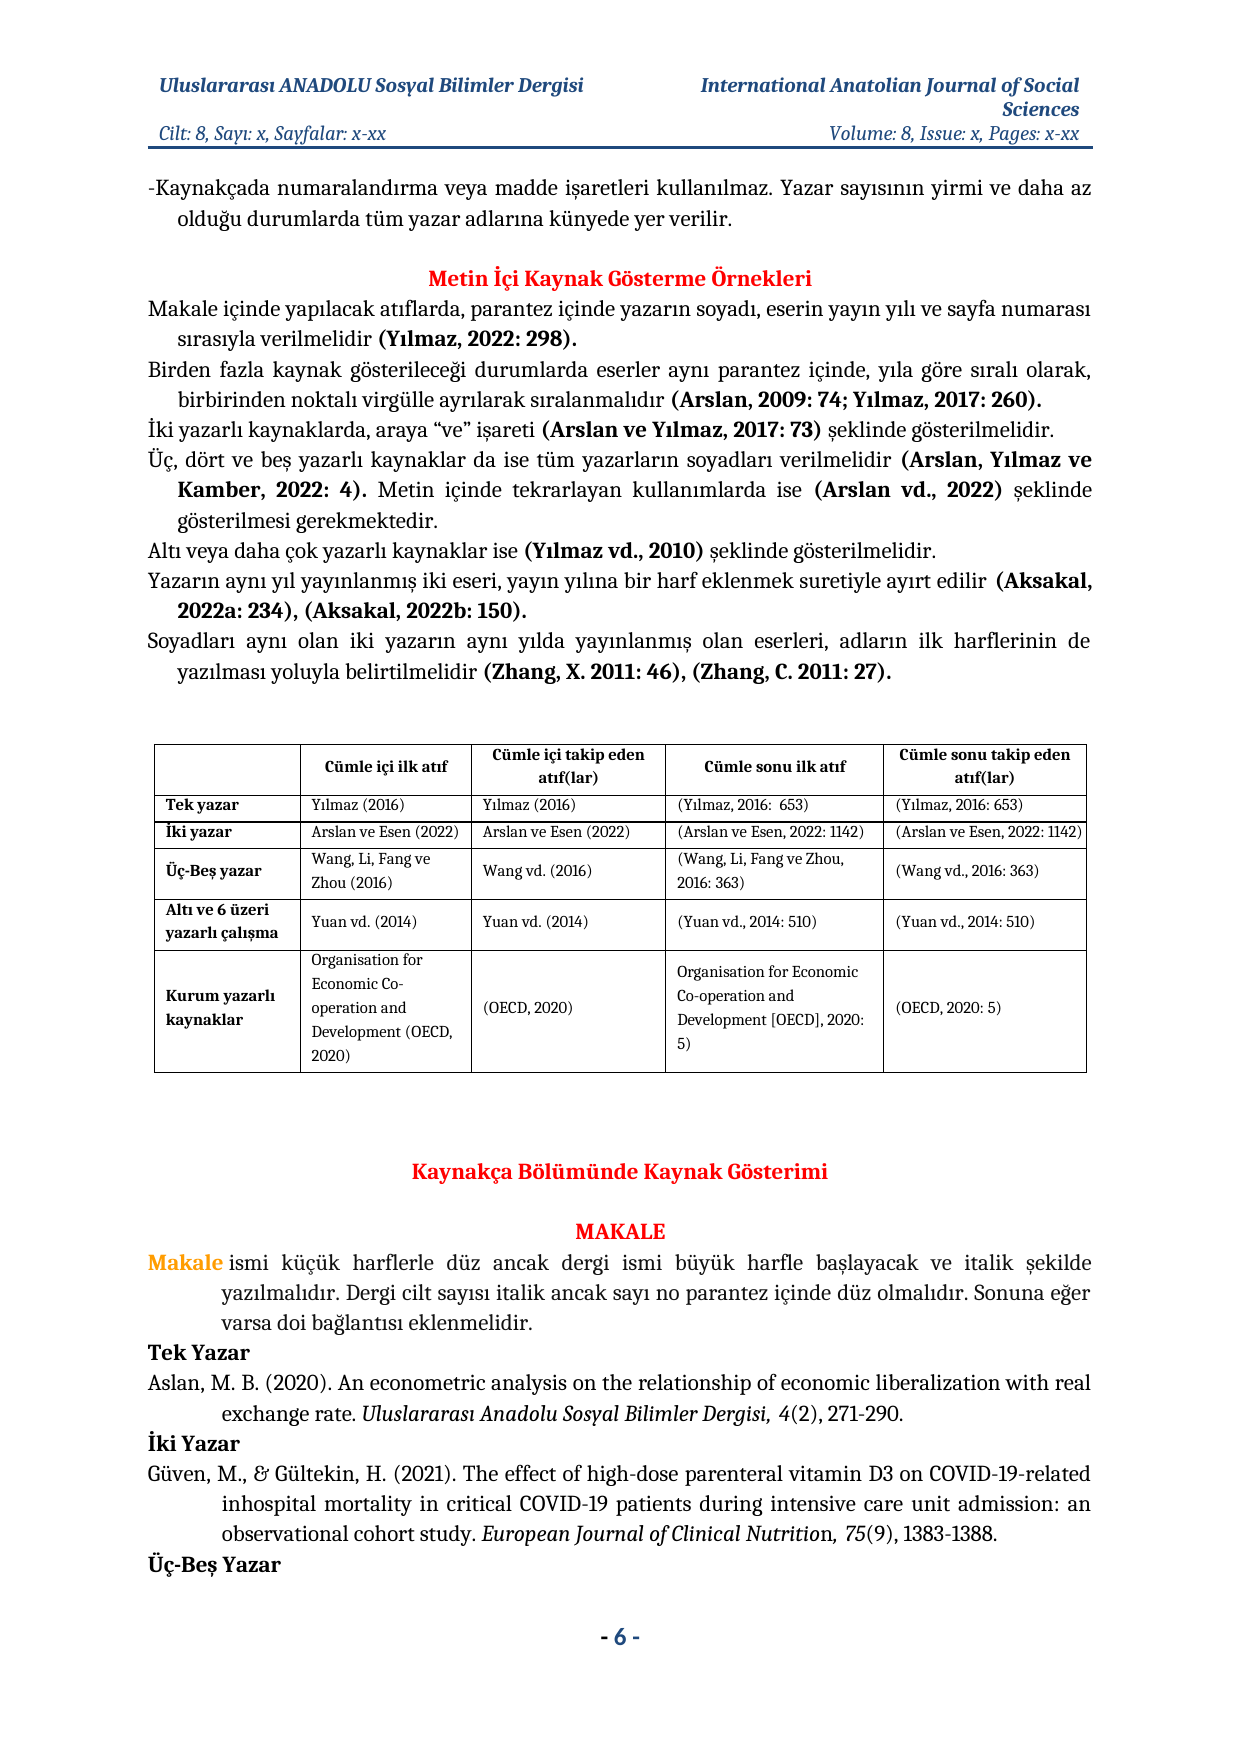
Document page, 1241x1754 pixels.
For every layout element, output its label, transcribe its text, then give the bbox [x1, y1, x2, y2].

table_cell (Yuan vd., 2014: 510) [666, 900, 883, 950]
table_cell Yılmaz (2016) [472, 796, 665, 821]
table_cell (Arslan ve Esen, 2022: 1142) [666, 823, 883, 848]
table_cell (OECD, 2020) [472, 951, 665, 1072]
table_cell İki yazar [155, 823, 300, 848]
table_cell (Wang vd., 2016: 363) [884, 849, 1086, 899]
text İki Yazar [148, 1431, 1092, 1457]
table_cell (OECD, 2020: 5) [884, 951, 1086, 1072]
table_cell (Wang, Li, Fang ve Zhou, 2016: 363) [666, 849, 883, 899]
text Birden fazla kaynak gösterileceği durumlarda eserler aynı parantez içinde, yıla göre sıralı olarak, birbirinden noktalı virgülle ayrılarak sıralanmalıdır (Arslan, 2009: 74; Yılmaz, 2017: 260). [148, 356, 1092, 413]
table_cell Yuan vd. (2014) [301, 900, 471, 950]
table_header [155, 745, 300, 795]
text Altı veya daha çok yazarlı kaynaklar ise (Yılmaz vd., 2010) şeklinde gösterilmelidir. [148, 538, 1092, 564]
table_cell Kurum yazarlı kaynaklar [155, 951, 300, 1072]
table_cell Organisation for Economic Co-operation and Development (OECD, 2020) [301, 951, 471, 1072]
table_cell (Yılmaz, 2016: 653) [884, 796, 1086, 821]
text Kaynakça Bölümünde Kaynak Gösterimi [148, 1159, 1092, 1185]
table_cell Yılmaz (2016) [301, 796, 471, 821]
table_cell Organisation for Economic Co-operation and Development [OECD], 2020: 5) [666, 951, 883, 1072]
table_header Cümle içi takip eden atıf(lar) [472, 745, 665, 795]
table_header Cümle sonu ilk atıf [666, 745, 883, 795]
text Tek Yazar [148, 1340, 1092, 1366]
text Soyadları aynı olan iki yazarın aynı yılda yayınlanmış olan eserleri, adların ilk harflerinin de yazılması yoluyla belirtilmelidir (Zhang, X. 2011: 46), (Zhang, C. 2011: 27). [148, 628, 1092, 685]
table_cell Tek yazar [155, 796, 300, 821]
text -Kaynakçada numaralandırma veya madde işaretleri kullanılmaz. Yazar sayısının yirmi ve daha az olduğu durumlarda tüm yazar adlarına künyede yer verilir. [148, 175, 1092, 232]
text Makale ismi küçük harflerle düz ancak dergi ismi büyük harfle başlayacak ve italik şekilde yazılmalıdır. Dergi cilt sayısı italik ancak sayı no parantez içinde düz olmalıdır. Sonuna eğer varsa doi bağlantısı eklenmelidir. [148, 1249, 1092, 1336]
table_cell (Yuan vd., 2014: 510) [884, 900, 1086, 950]
table_cell (Arslan ve Esen, 2022: 1142) [884, 823, 1086, 848]
text Metin İçi Kaynak Gösterme Örnekleri [148, 266, 1092, 292]
text Üç-Beş Yazar [148, 1551, 1092, 1578]
table_cell Üç-Beş yazar [155, 849, 300, 899]
table_cell Altı ve 6 üzeri yazarlı çalışma [155, 900, 300, 950]
text Güven, M., & Gültekin, H. (2021). The effect of high-dose parenteral vitamin D3 on COVID-19-related inhospital mortality in critical COVID-19 patients during intensive care unit admission: an observational cohort study. European Journal of Clinical Nutrition, 75(9), 1383-1388. [148, 1461, 1092, 1548]
table_header Cümle sonu takip eden atıf(lar) [884, 745, 1086, 795]
table_header Cümle içi ilk atıf [301, 745, 471, 795]
table_cell (Yılmaz, 2016: 653) [666, 796, 883, 821]
text İki yazarlı kaynaklarda, araya “ve” işareti (Arslan ve Yılmaz, 2017: 73) şeklinde gösterilmelidir. [148, 417, 1092, 443]
text Aslan, M. B. (2020). An econometric analysis on the relationship of economic liberalization with real exchange rate. Uluslararası Anadolu Sosyal Bilimler Dergisi, 4(2), 271-290. [148, 1370, 1092, 1427]
text MAKALE [148, 1219, 1092, 1246]
table_cell Wang vd. (2016) [472, 849, 665, 899]
text Yazarın aynı yıl yayınlanmış iki eseri, yayın yılına bir harf eklenmek suretiyle ayırt edilir (Aksakal, 2022a: 234), (Aksakal, 2022b: 150). [148, 568, 1092, 624]
table_cell Yuan vd. (2014) [472, 900, 665, 950]
table_cell Arslan ve Esen (2022) [301, 823, 471, 848]
text Makale içinde yapılacak atıflarda, parantez içinde yazarın soyadı, eserin yayın yılı ve sayfa numarası sırasıyla verilmelidir (Yılmaz, 2022: 298). [148, 296, 1092, 353]
text Üç, dört ve beş yazarlı kaynaklar da ise tüm yazarların soyadları verilmelidir (Arslan, Yılmaz ve Kamber, 2022: 4). Metin içinde tekrarlayan kullanımlarda ise (Arslan vd., 2022) şeklinde gösterilmesi gerekmektedir. [148, 447, 1092, 534]
table_cell Arslan ve Esen (2022) [472, 823, 665, 848]
table_cell Wang, Li, Fang ve Zhou (2016) [301, 849, 471, 899]
